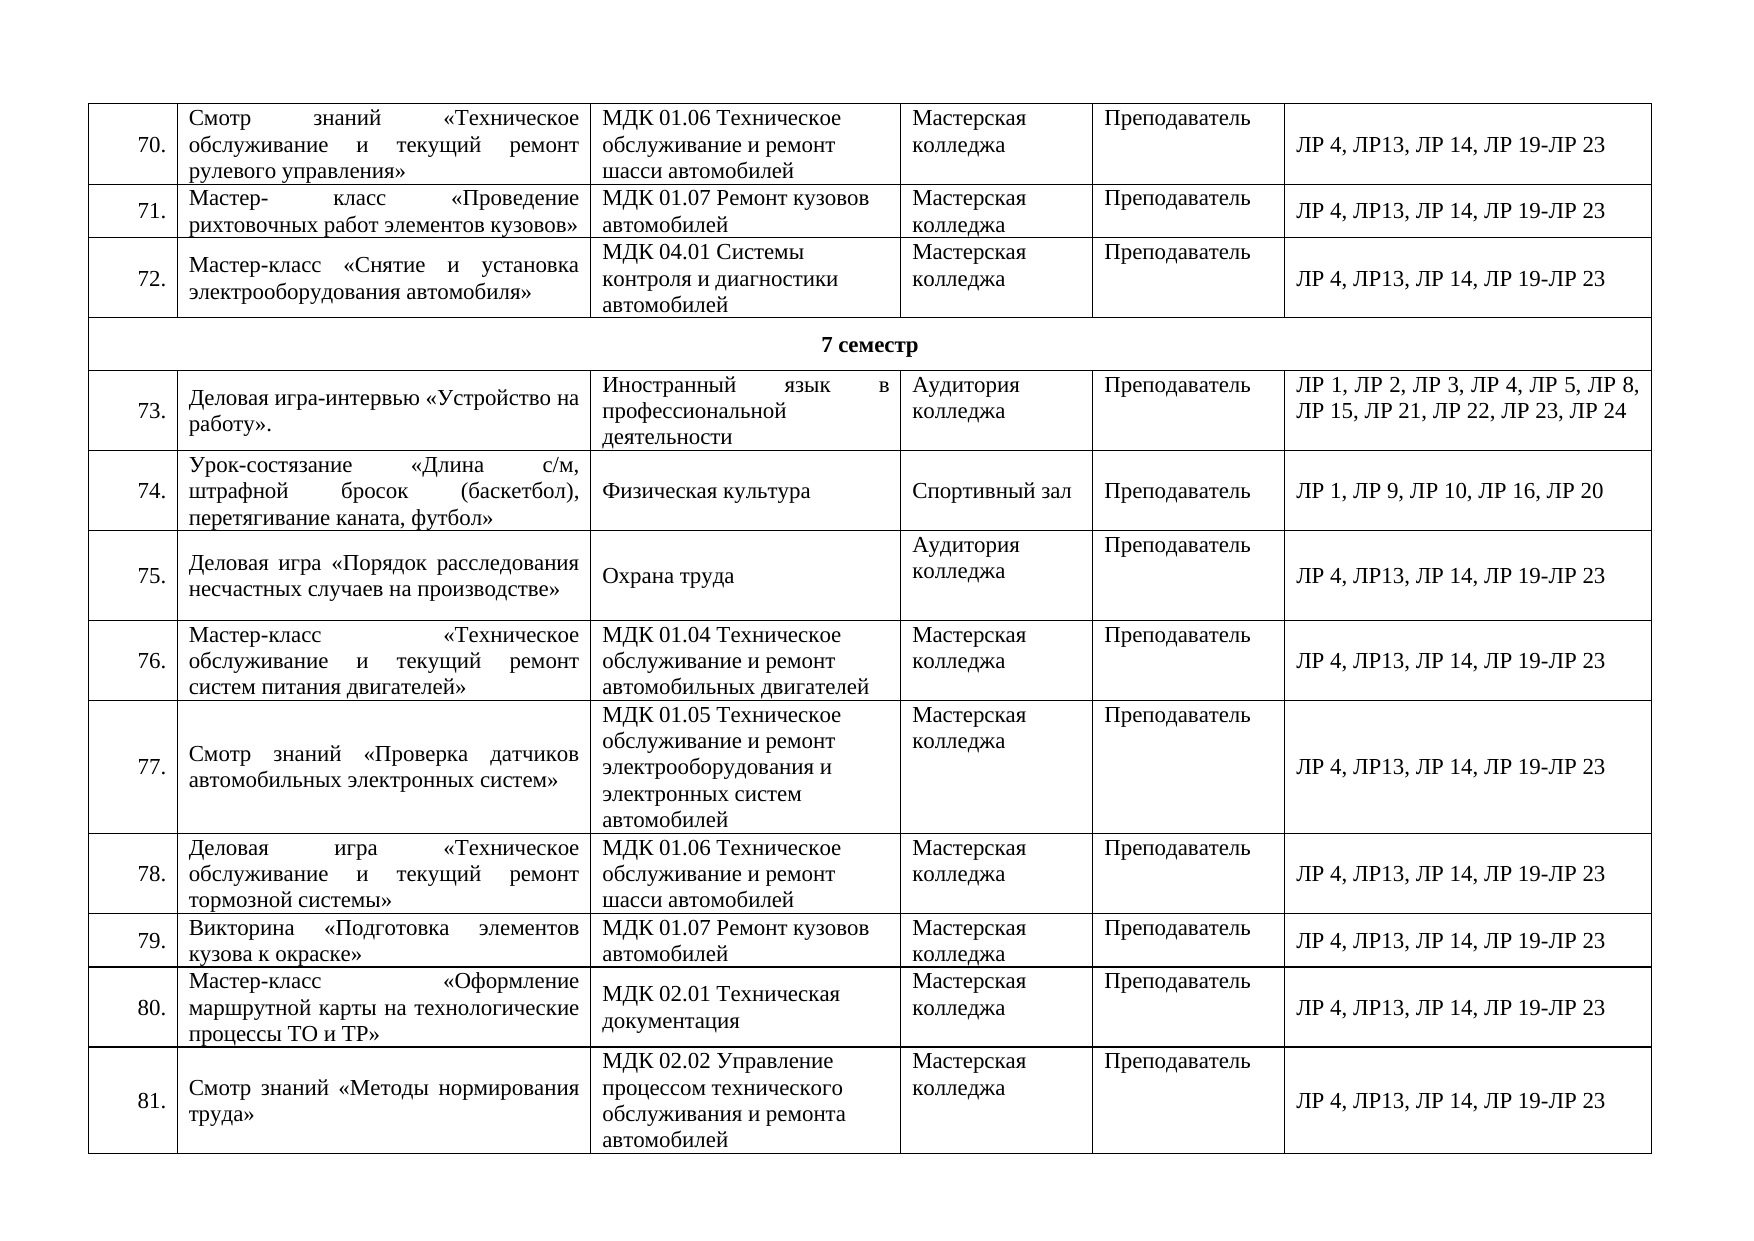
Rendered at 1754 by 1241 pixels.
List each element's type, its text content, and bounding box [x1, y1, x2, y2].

table_cell ЛР 4, ЛР13, ЛР 14, ЛР 19-ЛР 23 [1285, 621, 1651, 700]
table_cell Преподаватель [1093, 531, 1284, 619]
table_cell Преподаватель [1093, 968, 1284, 1046]
table_cell Мастерская колледжа [901, 104, 1092, 183]
table_cell [89, 834, 177, 913]
table_cell Аудитория колледжа [901, 371, 1092, 450]
table_cell Мастер- класс «Проведение рихтовочных работ элементов кузовов» [178, 185, 590, 237]
table_cell Мастер-класс «Снятие и установка электрооборудования автомобиля» [178, 238, 590, 317]
table_cell Преподаватель [1093, 1048, 1284, 1153]
table_cell МДК 01.06 Техническое обслуживание и ремонт шасси автомобилей [591, 834, 900, 913]
table_cell [89, 531, 177, 619]
table_cell Урок-состязание «Длина с/м, штрафной бросок (баскетбол), перетягивание каната, футбол» [178, 451, 590, 530]
table_cell Охрана труда [591, 531, 900, 619]
table_cell Деловая игра «Порядок расследования несчастных случаев на производстве» [178, 531, 590, 619]
table_cell Смотр знаний «Проверка датчиков автомобильных электронных систем» [178, 701, 590, 832]
table_cell Преподаватель [1093, 621, 1284, 700]
table_cell МДК 01.07 Ремонт кузовов автомобилей [591, 185, 900, 237]
table_cell Викторина «Подготовка элементов кузова к окраске» [178, 914, 590, 966]
table_cell ЛР 4, ЛР13, ЛР 14, ЛР 19-ЛР 23 [1285, 185, 1651, 237]
table_cell [89, 104, 177, 183]
table_cell Мастер-класс «Оформление маршрутной карты на технологические процессы ТО и ТР» [178, 968, 590, 1046]
table_cell Мастерская колледжа [901, 834, 1092, 913]
table_cell МДК 02.02 Управление процессом технического обслуживания и ремонта автомобилей [591, 1048, 900, 1153]
table_cell Мастерская колледжа [901, 185, 1092, 237]
table_cell Преподаватель [1093, 834, 1284, 913]
table_cell ЛР 1, ЛР 9, ЛР 10, ЛР 16, ЛР 20 [1285, 451, 1651, 530]
table_cell Спортивный зал [901, 451, 1092, 530]
table_cell Мастерская колледжа [901, 621, 1092, 700]
table_cell ЛР 1, ЛР 2, ЛР 3, ЛР 4, ЛР 5, ЛР 8, ЛР 15, ЛР 21, ЛР 22, ЛР 23, ЛР 24 [1285, 371, 1651, 450]
table_cell 7 семестр [89, 318, 1651, 370]
table_cell ЛР 4, ЛР13, ЛР 14, ЛР 19-ЛР 23 [1285, 834, 1651, 913]
table_cell Мастерская колледжа [901, 238, 1092, 317]
table_cell Деловая игра-интервью «Устройство на работу». [178, 371, 590, 450]
table_cell МДК 01.06 Техническое обслуживание и ремонт шасси автомобилей [591, 104, 900, 183]
table_cell МДК 04.01 Системы контроля и диагностики автомобилей [591, 238, 900, 317]
table_cell Физическая культура [591, 451, 900, 530]
table_cell Аудитория колледжа [901, 531, 1092, 619]
table_cell Мастер-класс «Техническое обслуживание и текущий ремонт систем питания двигателей» [178, 621, 590, 700]
table_cell Мастерская колледжа [901, 701, 1092, 832]
table_cell ЛР 4, ЛР13, ЛР 14, ЛР 19-ЛР 23 [1285, 238, 1651, 317]
table_cell [89, 185, 177, 237]
table_cell Преподаватель [1093, 701, 1284, 832]
table_cell Преподаватель [1093, 104, 1284, 183]
table_cell Смотр знаний «Методы нормирования труда» [178, 1048, 590, 1153]
table_cell ЛР 4, ЛР13, ЛР 14, ЛР 19-ЛР 23 [1285, 531, 1651, 619]
table_cell Смотр знаний «Техническое обслуживание и текущий ремонт рулевого управления» [178, 104, 590, 183]
table_cell Преподаватель [1093, 371, 1284, 450]
table_cell ЛР 4, ЛР13, ЛР 14, ЛР 19-ЛР 23 [1285, 968, 1651, 1046]
table_cell [89, 371, 177, 450]
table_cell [1285, 1048, 1651, 1153]
table_cell МДК 01.07 Ремонт кузовов автомобилей [591, 914, 900, 966]
table_cell Мастерская колледжа [901, 968, 1092, 1046]
table_cell [89, 451, 177, 530]
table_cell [1285, 104, 1651, 183]
table_cell Преподаватель [1093, 914, 1284, 966]
table_cell [89, 238, 177, 317]
table_cell Преподаватель [1093, 451, 1284, 530]
table_cell МДК 01.05 Техническое обслуживание и ремонт электрооборудования и электронных систем автомобилей [591, 701, 900, 832]
table_cell Деловая игра «Техническое обслуживание и текущий ремонт тормозной системы» [178, 834, 590, 913]
table_cell [89, 621, 177, 700]
table_cell Мастерская колледжа [901, 1048, 1092, 1153]
table_cell [89, 914, 177, 966]
table_cell Преподаватель [1093, 238, 1284, 317]
table_cell МДК 01.04 Техническое обслуживание и ремонт автомобильных двигателей [591, 621, 900, 700]
table_cell [89, 968, 177, 1046]
table_cell ЛР 4, ЛР13, ЛР 14, ЛР 19-ЛР 23 [1285, 914, 1651, 966]
table_cell МДК 02.01 Техническая документация [591, 968, 900, 1046]
table_cell [89, 1048, 177, 1153]
table_cell ЛР 4, ЛР13, ЛР 14, ЛР 19-ЛР 23 [1285, 701, 1651, 832]
table_cell Иностранный язык в профессиональной деятельности [591, 371, 900, 450]
table_cell Мастерская колледжа [901, 914, 1092, 966]
table_cell [89, 701, 177, 832]
table_cell Преподаватель [1093, 185, 1284, 237]
